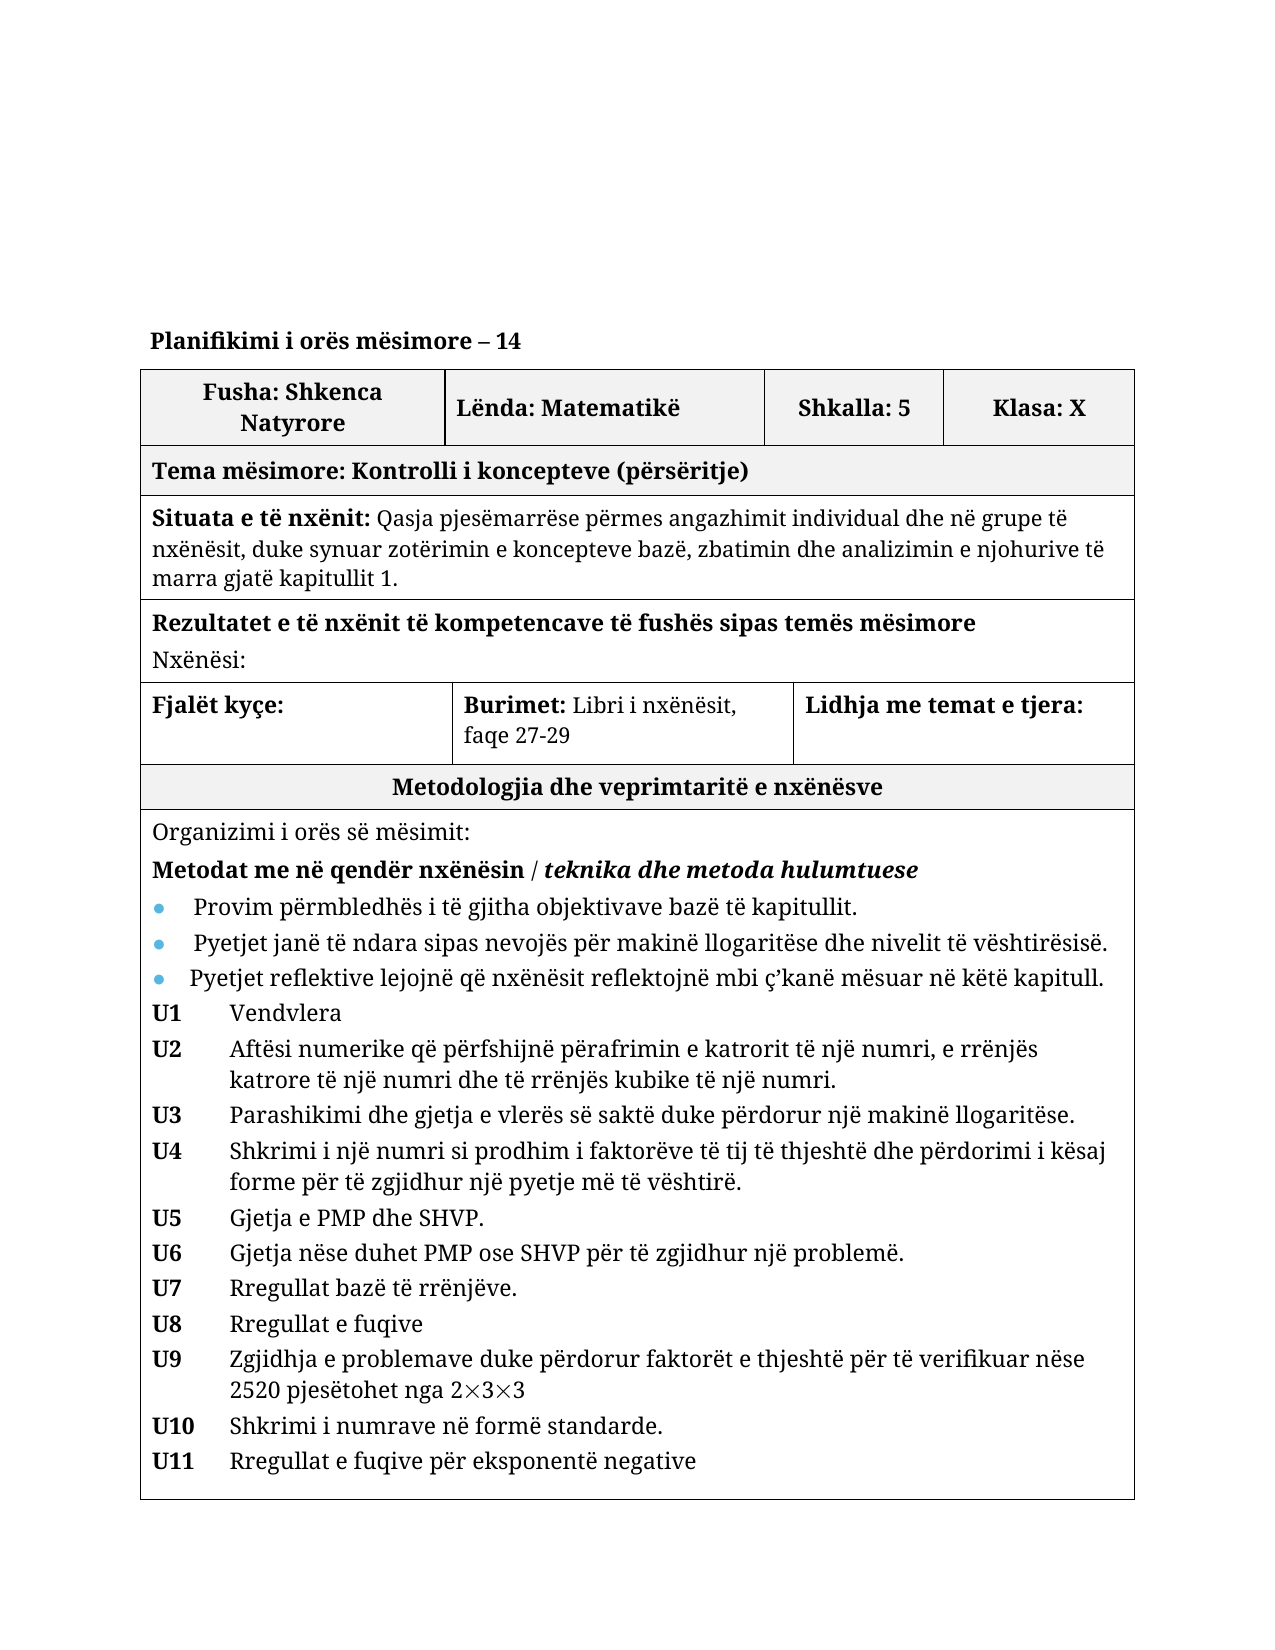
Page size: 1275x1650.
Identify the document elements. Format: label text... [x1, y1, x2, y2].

table_cell Lidhja me temat e tjera: [794, 683, 1134, 764]
table_header Fusha: Shkenca Natyrore [141, 370, 444, 445]
table_cell Situata e të nxënit: Qasja pjesëmarrëse përmes angazhimit individual dhe në grupe të nxënësit, duke synuar zotërimin e koncepteve bazë, zbatimin dhe analizimin e njohurive të marra gjatë kapitullit 1. [141, 496, 1134, 599]
table_cell Rezultatet e të nxënit të kompetencave të fushës sipas temës mësimore Nxënësi: [141, 600, 1134, 682]
table_cell Metodologjia dhe veprimtaritë e nxënësve [141, 765, 1134, 809]
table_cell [141, 810, 1134, 1499]
table_header Klasa: X [944, 370, 1134, 445]
table_cell Tema mësimore: Kontrolli i koncepteve (përsëritje) [141, 446, 1134, 495]
table_header Lënda: Matematikë [446, 370, 764, 445]
table_cell Burimet: Libri i nxënësit, faqe 27-29 [453, 683, 793, 764]
text Planifikimi i orës mësimore – 14 [150, 325, 1125, 356]
table_header Shkalla: 5 [765, 370, 943, 445]
table_cell Fjalët kyçe: [141, 683, 452, 764]
